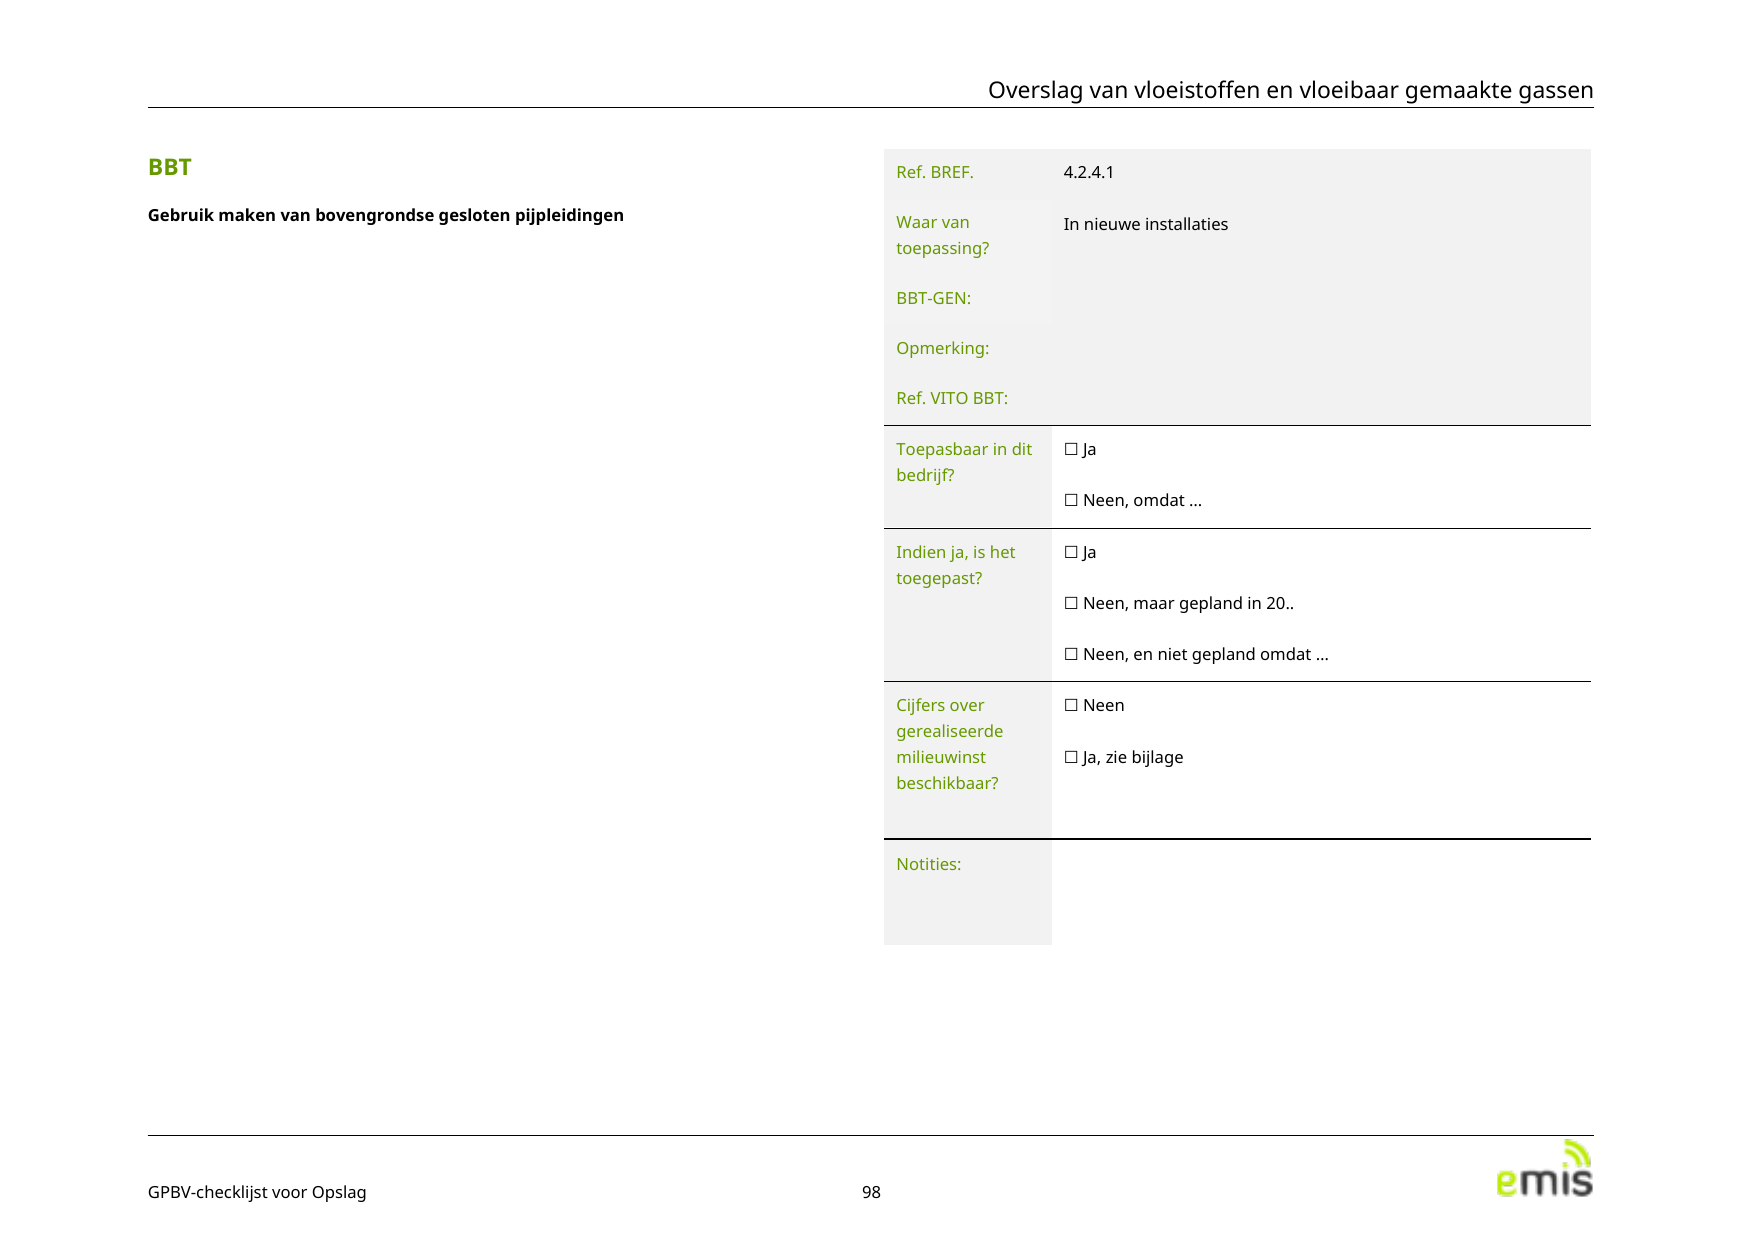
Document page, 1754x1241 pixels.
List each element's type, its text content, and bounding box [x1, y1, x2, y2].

table_header BBT Gebruik maken van bovengrondse gesloten pijpleidingen [133, 134, 869, 959]
picture [1496, 1138, 1595, 1199]
text Overslag van vloeistoffen en vloeibaar gemaakte gassen [148, 74, 1594, 107]
table_header [870, 134, 1606, 959]
